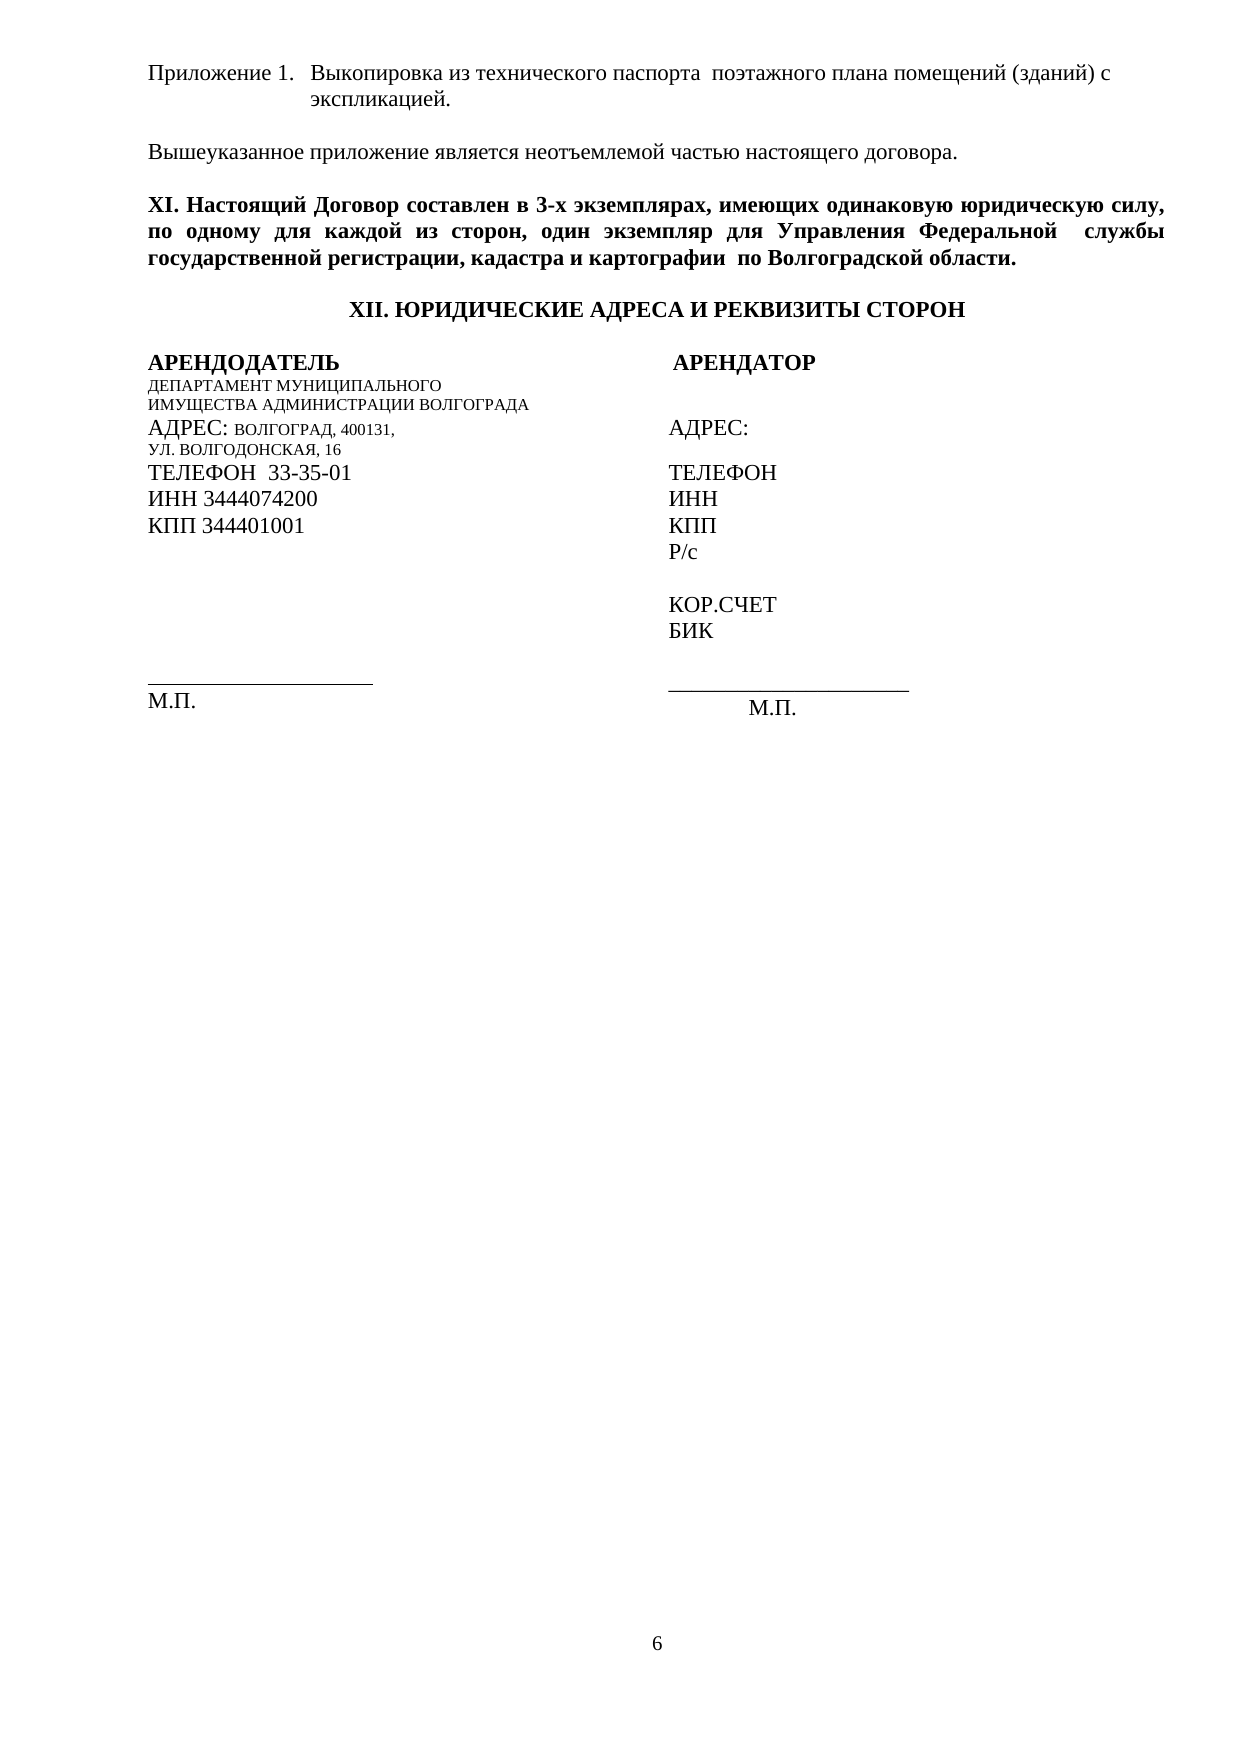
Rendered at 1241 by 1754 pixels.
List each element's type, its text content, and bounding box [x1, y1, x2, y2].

table_header Департамент муниципального имущества администрации Волгограда Адрес: Волгоград, 400131, ул. Волгодонская, 16 Телефон 33-35-01 ИНН 3444074200 КПП 344401001 М.П. [136, 375, 657, 720]
text АРЕНДОДАТЕЛЬ АРЕНДАТОР [148, 349, 1166, 375]
text экспликацией. [148, 85, 1166, 112]
text XI. Настоящий Договор составлен в 3-х экземплярах, имеющих одинаковую юридическую силу, по одному для каждой из сторон, один экземпляр для Управления Федеральной службы государственной регистрации, кадастра и картографии по Волгоградской области. [148, 191, 1166, 270]
text ХII. ЮРИДИЧЕСКИЕ АДРЕСА И РЕКВИЗИТЫ СТОРОН [148, 296, 1166, 323]
text Вышеуказанное приложение является неотъемлемой частью настоящего договора. [148, 138, 1166, 164]
table_header Адрес: Телефон ИНН КПП Р/с Кор.счет БИК _____________________ М.П. [657, 375, 1178, 720]
text Приложение 1. Выкопировка из технического паспорта поэтажного плана помещений (зданий) с [148, 59, 1166, 85]
